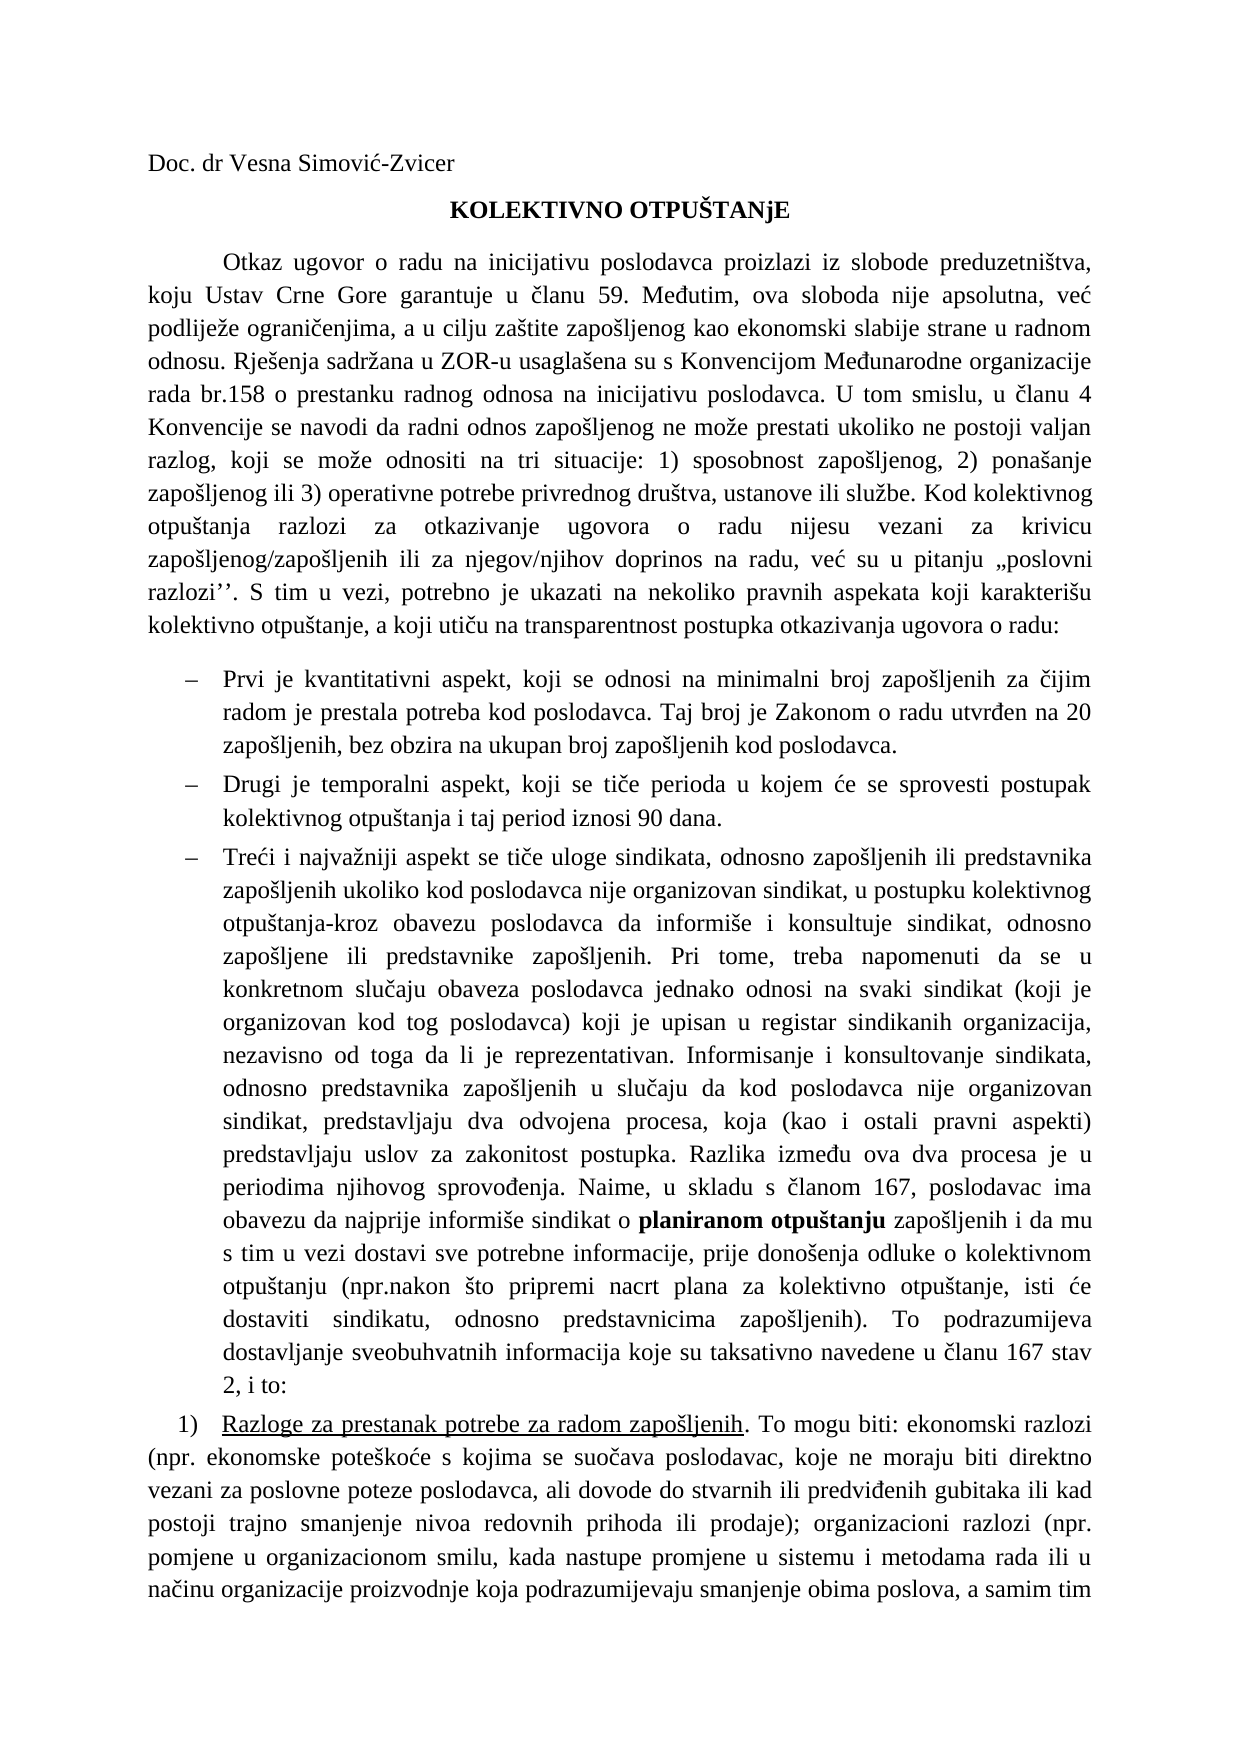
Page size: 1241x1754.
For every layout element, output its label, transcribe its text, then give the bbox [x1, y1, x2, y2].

list Drugi je temporalni aspekt, koji se tiče perioda u kojem će se sprovesti postupak kolektivnog otpuštanja i taj period iznosi 90 dana. [185, 769, 1093, 831]
text Otkaz ugovor o radu na inicijativu poslodavca proizlazi iz slobode preduzetništva, koju Ustav Crne Gore garantuje u članu 59. Međutim, ova sloboda nije apsolutna, već podliježe ograničenjima, a u cilju zaštite zapošljenog kao ekonomski slabije strane u radnom odnosu. Rješenja sadržana u ZOR-u usaglašena su s Konvencijom Međunarodne organizacije rada br.158 o prestanku radnog odnosa na inicijativu poslodavca. U tom smislu, u članu 4 Konvencije se navodi da radni odnos zapošljenog ne može prestati ukoliko ne postoji valjan razlog, koji se može odnositi na tri situacije: 1) sposobnost zapošljenog, 2) ponašanje zapošljenog ili 3) operativne potrebe privrednog društva, ustanove ili službe. Kod kolektivnog otpuštanja razlozi za otkazivanje ugovora o radu nijesu vezani za krivicu zapošljenog/zapošljenih ili za njegov/njihov doprinos na radu, već su u pitanju „poslovni razlozi’’. S tim u vezi, potrebno je ukazati na nekoliko pravnih aspekata koji karakterišu kolektivno otpuštanje, a koji utiču na transparentnost postupka otkazivanja ugovora o radu: [148, 247, 1093, 639]
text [148, 1409, 1093, 1603]
list Prvi je kvantitativni aspekt, koji se odnosi na minimalni broj zapošljenih za čijim radom je prestala potreba kod poslodavca. Taj broj je Zakonom o radu utvrđen na 20 zapošljenih, bez obzira na ukupan broj zapošljenih kod poslodavca. [185, 664, 1093, 759]
text Doc. dr Vesna Simović-Zvicer [148, 148, 1093, 176]
list Treći i najvažniji aspekt se tiče uloge sindikata, odnosno zapošljenih ili predstavnika zapošljenih ukoliko kod poslodavca nije organizovan sindikat, u postupku kolektivnog otpuštanja-kroz obavezu poslodavca da informiše i konsultuje sindikat, odnosno zapošljene ili predstavnike zapošljenih. Pri tome, treba napomenuti da se u konkretnom slučaju obaveza poslodavca jednako odnosi na svaki sindikat (koji je organizovan kod tog poslodavca) koji je upisan u registar sindikanih organizacija, nezavisno od toga da li je reprezentativan. Informisanje i konsultovanje sindikata, odnosno predstavnika zapošljenih u slučaju da kod poslodavca nije organizovan sindikat, predstavljaju dva odvojena procesa, koja (kao i ostali pravni aspekti) predstavljaju uslov za zakonitost postupka. Razlika između ova dva procesa je u periodima njihovog sprovođenja. Naime, u skladu s članom 167, poslodavac ima obavezu da najprije informiše sindikat o planiranom otpuštanju zapošljenih i da mu s tim u vezi dostavi sve potrebne informacije, prije donošenja odluke o kolektivnom otpuštanju (npr.nakon što pripremi nacrt plana za kolektivno otpuštanje, isti će dostaviti sindikatu, odnosno predstavnicima zapošljenih). To podrazumijeva dostavljanje sveobuhvatnih informacija koje su taksativno navedene u članu 167 stav 2, i to: [185, 842, 1093, 1399]
text KOLEKTIVNO OTPUŠTANjE [148, 195, 1093, 224]
